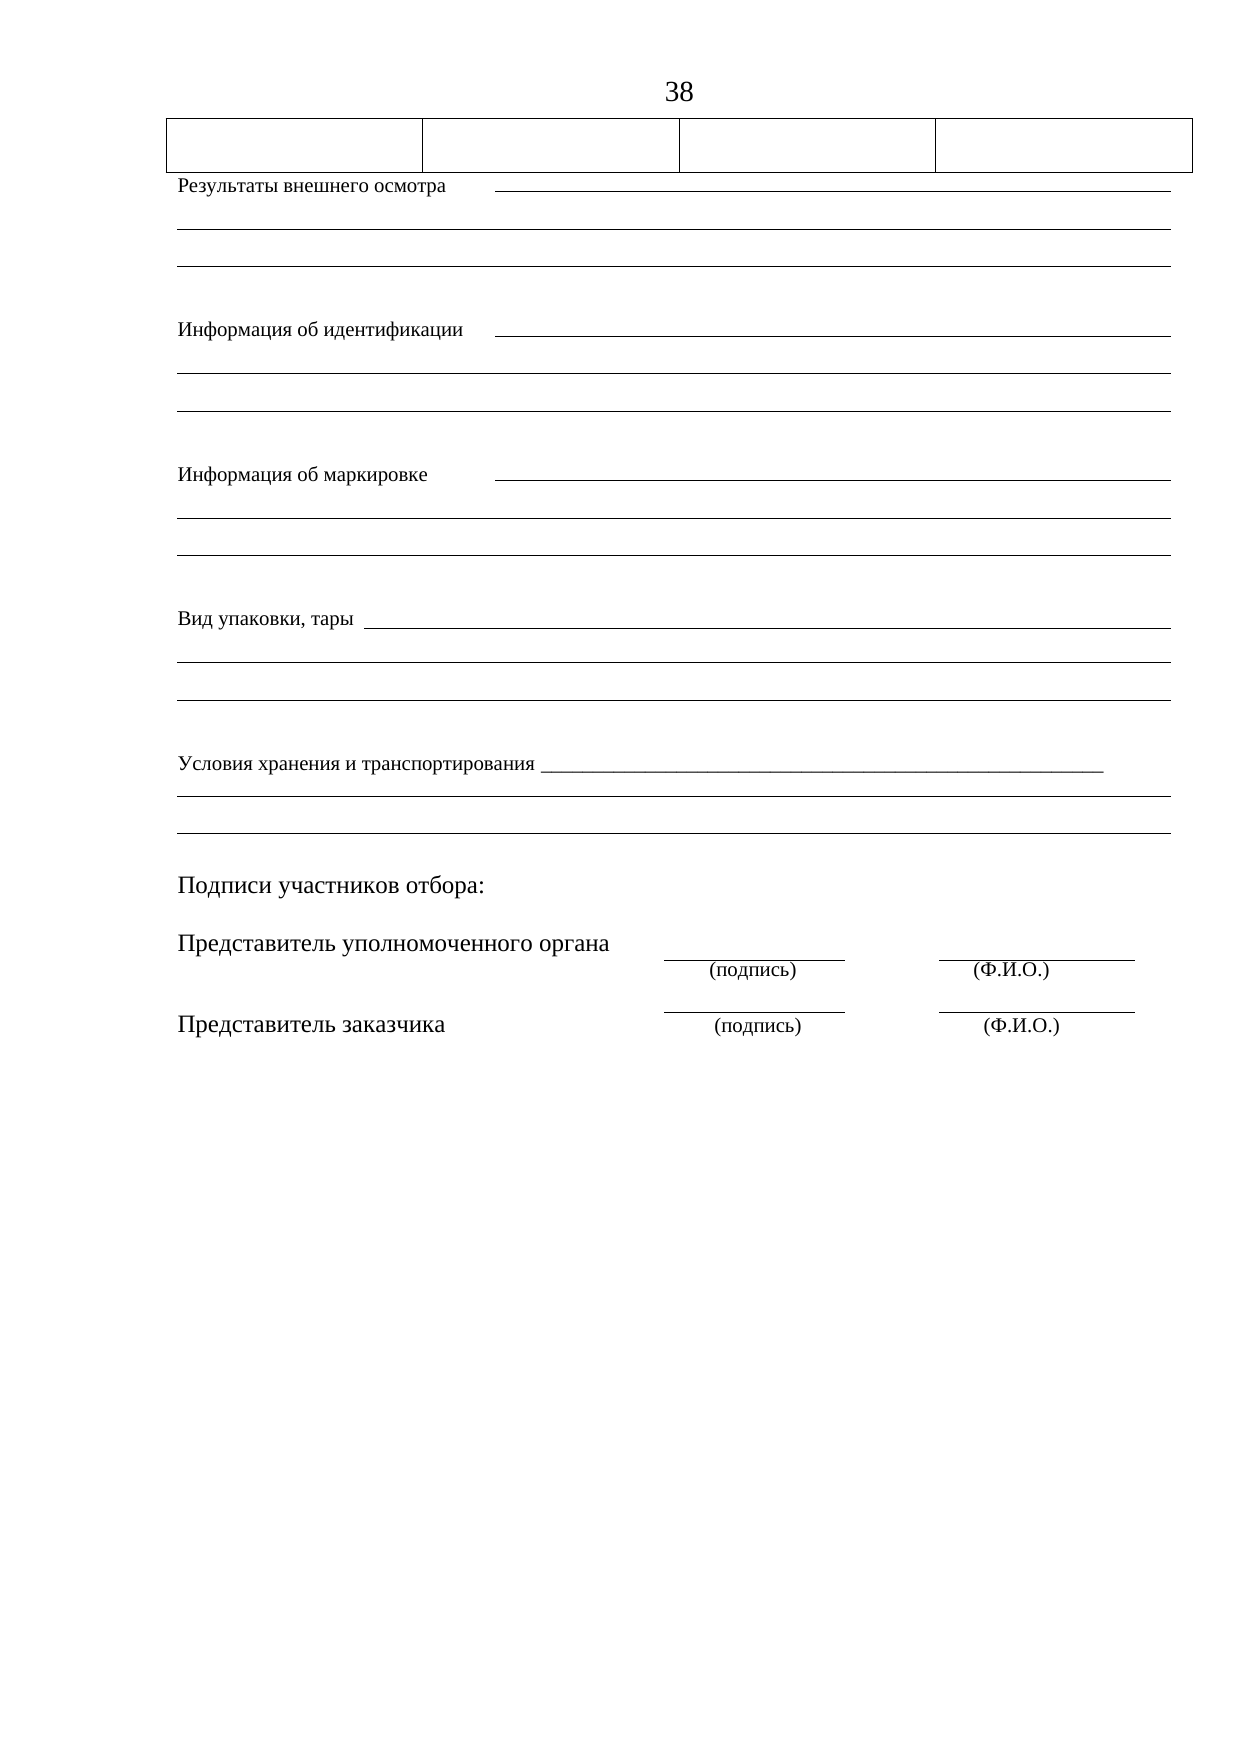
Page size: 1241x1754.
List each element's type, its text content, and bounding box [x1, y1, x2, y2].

table_cell [423, 119, 679, 172]
text Условия хранения и транспортирования ______________________________________________________ [177, 750, 1181, 774]
text Вид упаковки, тары [177, 606, 1181, 630]
table_cell [167, 119, 422, 172]
text Представитель заказчика (подпись) (Ф.И.О.) [177, 1009, 1181, 1037]
table_cell [936, 119, 1192, 172]
text Подписи участников отбора: [177, 870, 1181, 899]
text (подпись) (Ф.И.О.) [227, 957, 1181, 981]
table_cell [680, 119, 935, 172]
text Информация об маркировке [177, 462, 1181, 486]
text Информация об идентификации [177, 317, 1181, 341]
text Представитель уполномоченного органа [177, 928, 1181, 957]
text Результаты внешнего осмотра [177, 173, 1181, 197]
